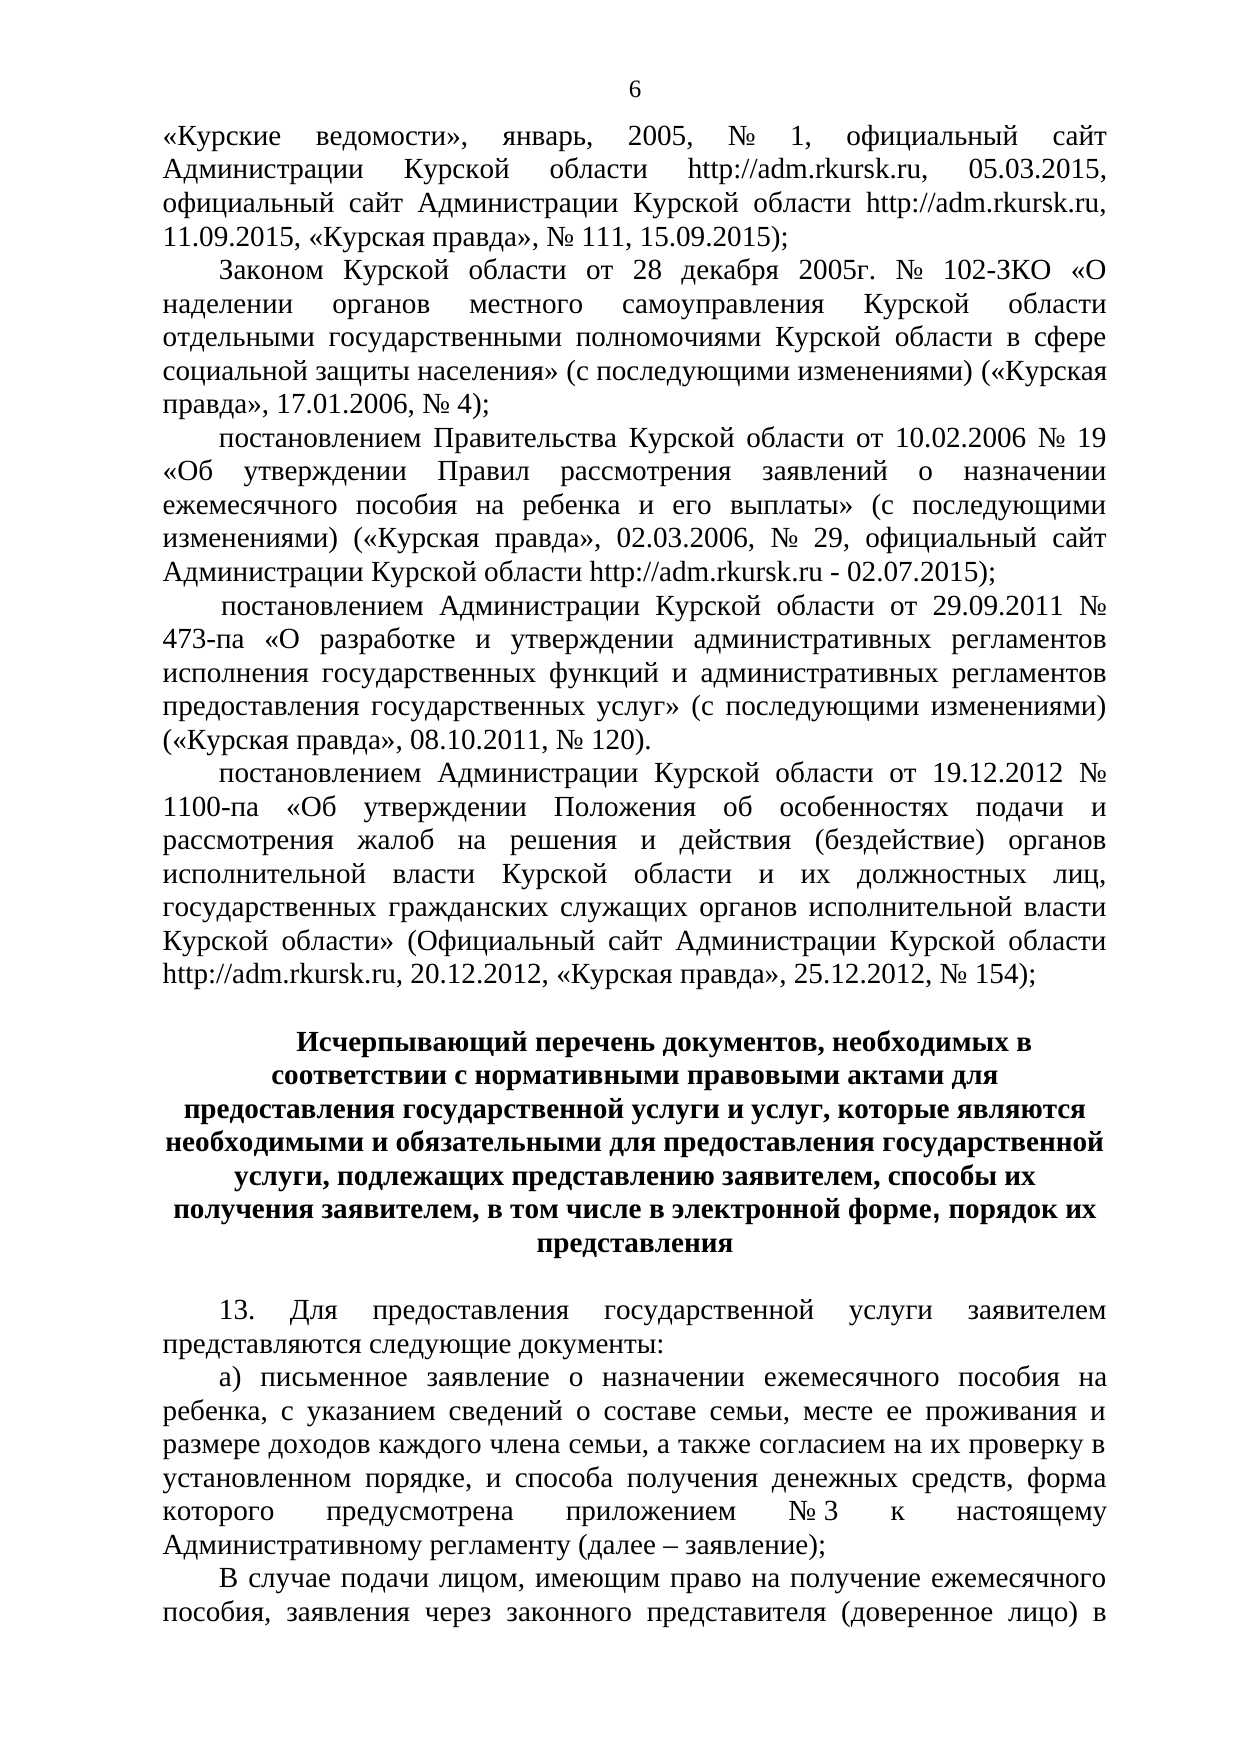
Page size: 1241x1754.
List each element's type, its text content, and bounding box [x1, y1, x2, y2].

text Законом Курской области от 28 декабря 2005г. № 102-ЗКО «О наделении органов местного самоуправления Курской области отдельными государственными полномочиями Курской области в сфере социальной защиты населения» (с последующими изменениями) («Курская правда», 17.01.2006, № 4); [162, 252, 1107, 420]
text Исчерпывающий перечень документов, необходимых в соответствии с нормативными правовыми актами для предоставления государственной услуги и услуг, которые являются необходимыми и обязательными для предоставления государственной услуги, подлежащих представлению заявителем, способы их получения заявителем, в том числе в электронной форме, порядок их представления [162, 1024, 1107, 1259]
text а) письменное заявление о назначении ежемесячного пособия на ребенка, с указанием сведений о составе семьи, месте ее проживания и размере доходов каждого члена семьи, а также согласием на их проверку в установленном порядке, и способа получения денежных средств, форма которого предусмотрена приложением № 3 к настоящему Административному регламенту (далее – заявление); [162, 1359, 1107, 1561]
text постановлением Администрации Курской области от 29.09.2011 № 473-па «О разработке и утверждении административных регламентов исполнения государственных функций и административных регламентов предоставления государственных услуг» (с последующими изменениями) («Курская правда», 08.10.2011, № 120). [162, 588, 1107, 755]
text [162, 1561, 1107, 1628]
text постановлением Администрации Курской области от 19.12.2012 № 1100-па «Об утверждении Положения об особенностях подачи и рассмотрения жалоб на решения и действия (бездействие) органов исполнительной власти Курской области и их должностных лиц, государственных гражданских служащих органов исполнительной власти Курской области» (Официальный сайт Администрации Курской области http://adm.rkursk.ru, 20.12.2012, «Курская правда», 25.12.2012, № 154); [162, 755, 1107, 990]
text 13. Для предоставления государственной услуги заявителем представляются следующие документы: [162, 1292, 1107, 1359]
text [162, 118, 1107, 252]
text постановлением Правительства Курской области от 10.02.2006 № 19 «Об утверждении Правил рассмотрения заявлений о назначении ежемесячного пособия на ребенка и его выплаты» (с последующими изменениями) («Курская правда», 02.03.2006, № 29, официальный сайт Администрации Курской области http://adm.rkursk.ru - 02.07.2015); [162, 420, 1107, 588]
